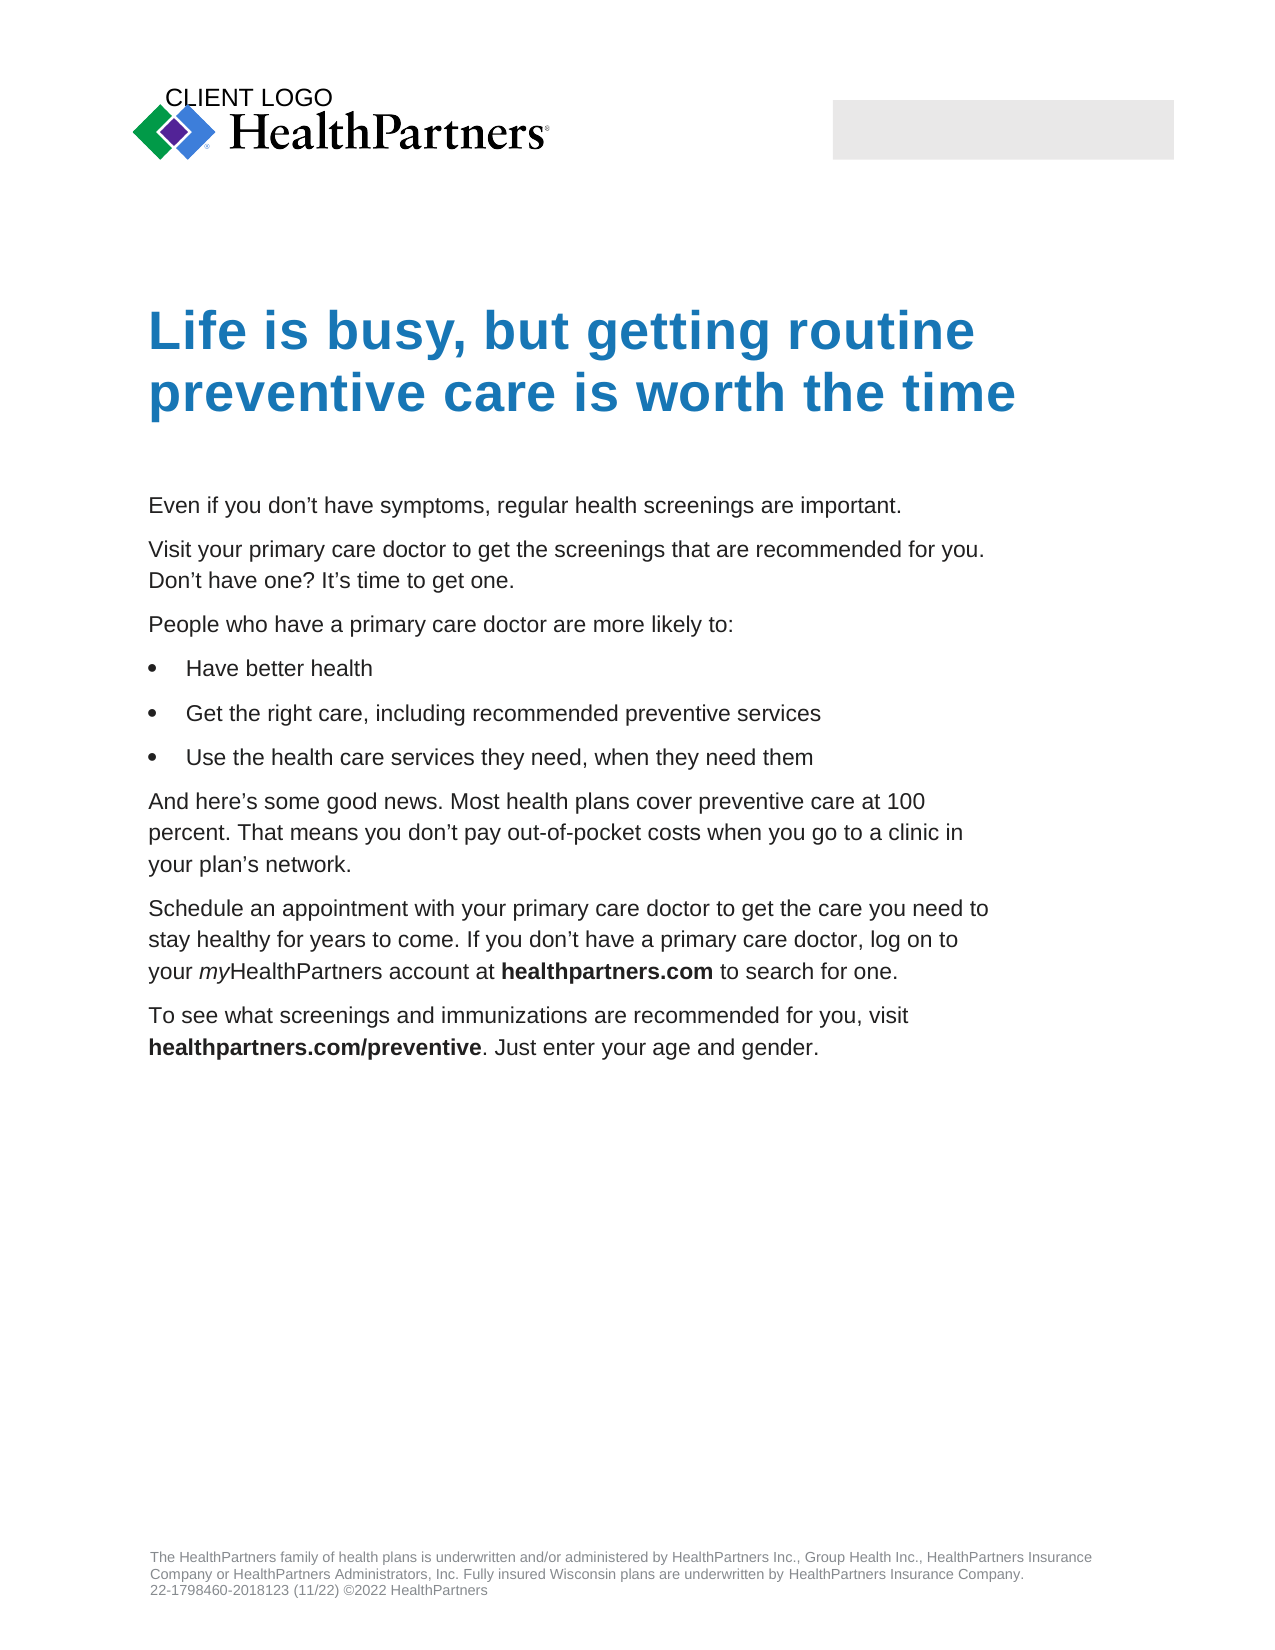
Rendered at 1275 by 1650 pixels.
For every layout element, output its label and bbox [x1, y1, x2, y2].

picture [132, 104, 550, 160]
